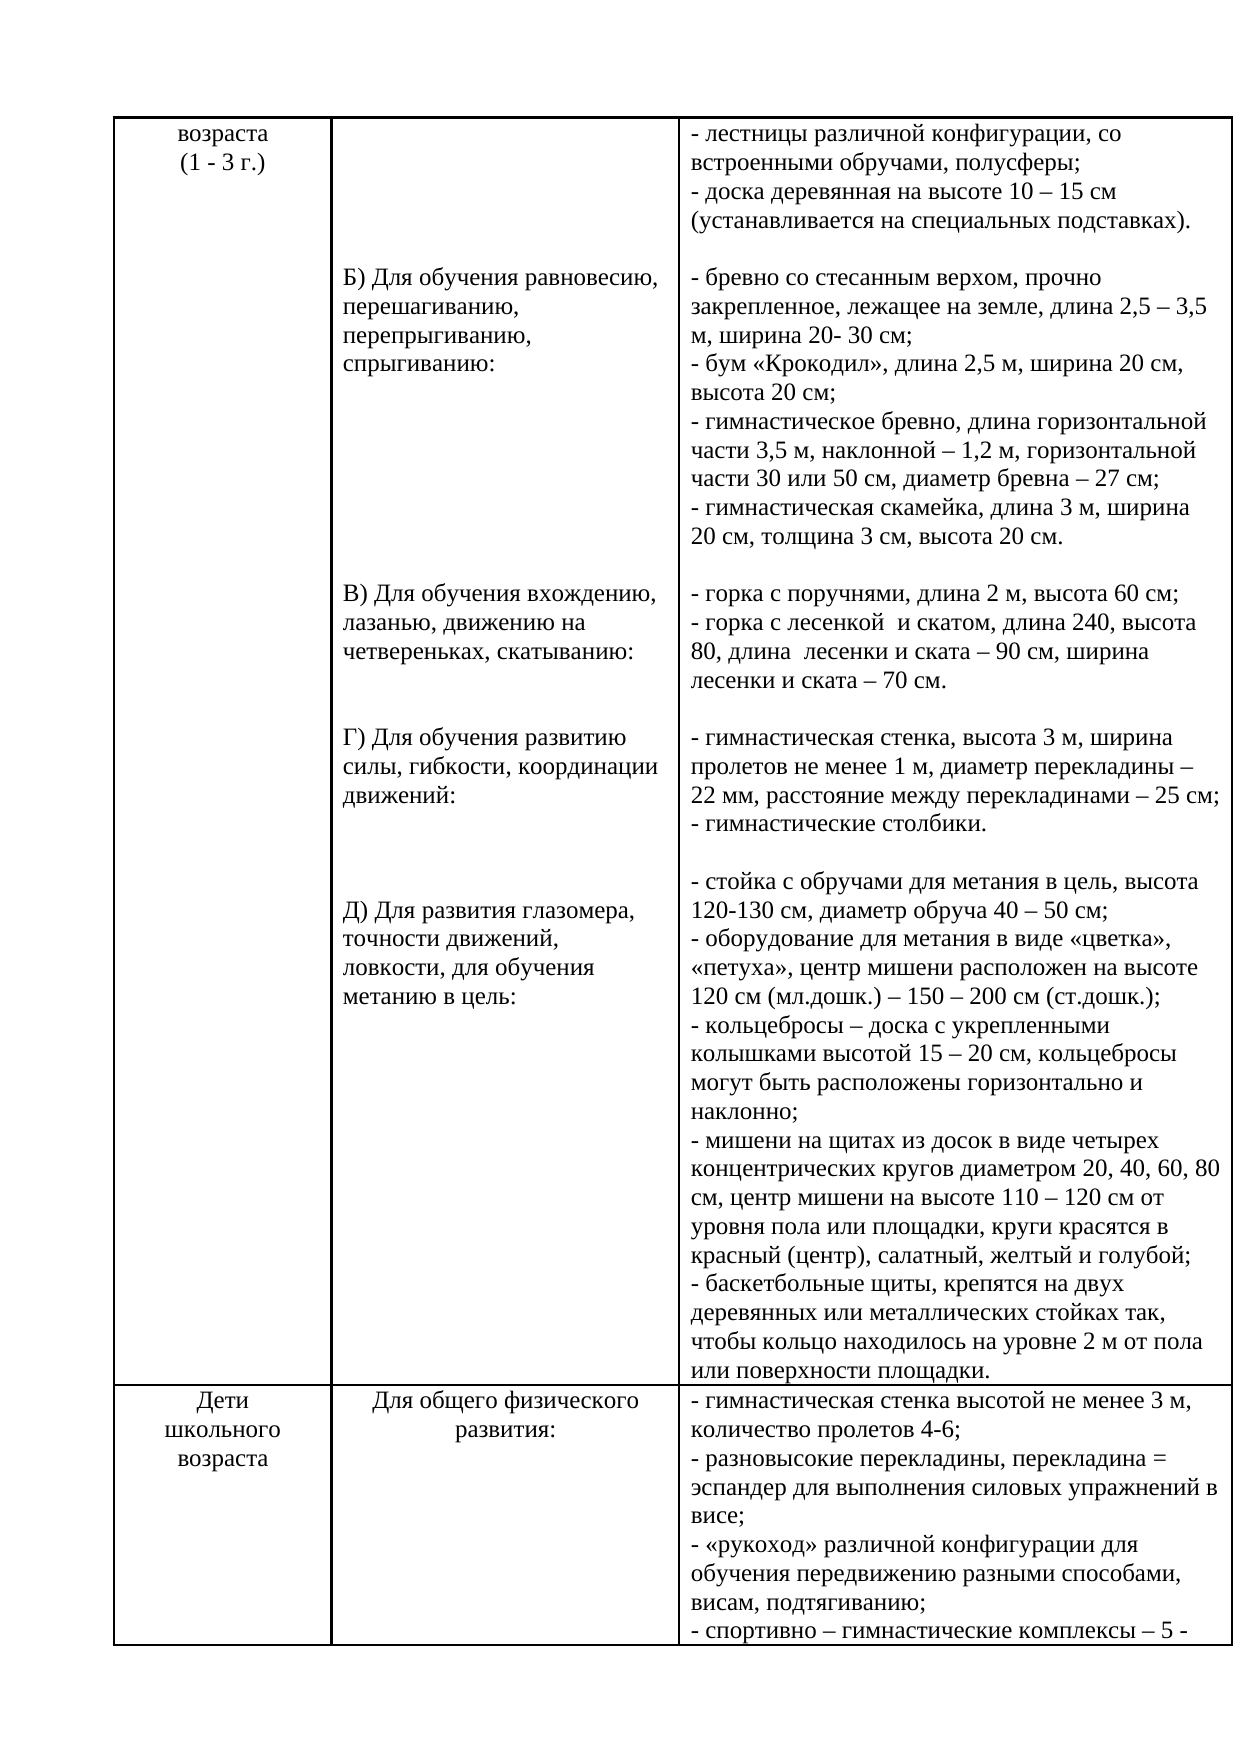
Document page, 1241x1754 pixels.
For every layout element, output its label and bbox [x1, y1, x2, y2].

table_cell [115, 119, 330, 1383]
table_cell [115, 1386, 330, 1644]
table_cell [333, 119, 678, 1383]
table_cell [680, 119, 1231, 1383]
table_cell [333, 1386, 678, 1644]
table_cell [680, 1386, 1231, 1644]
